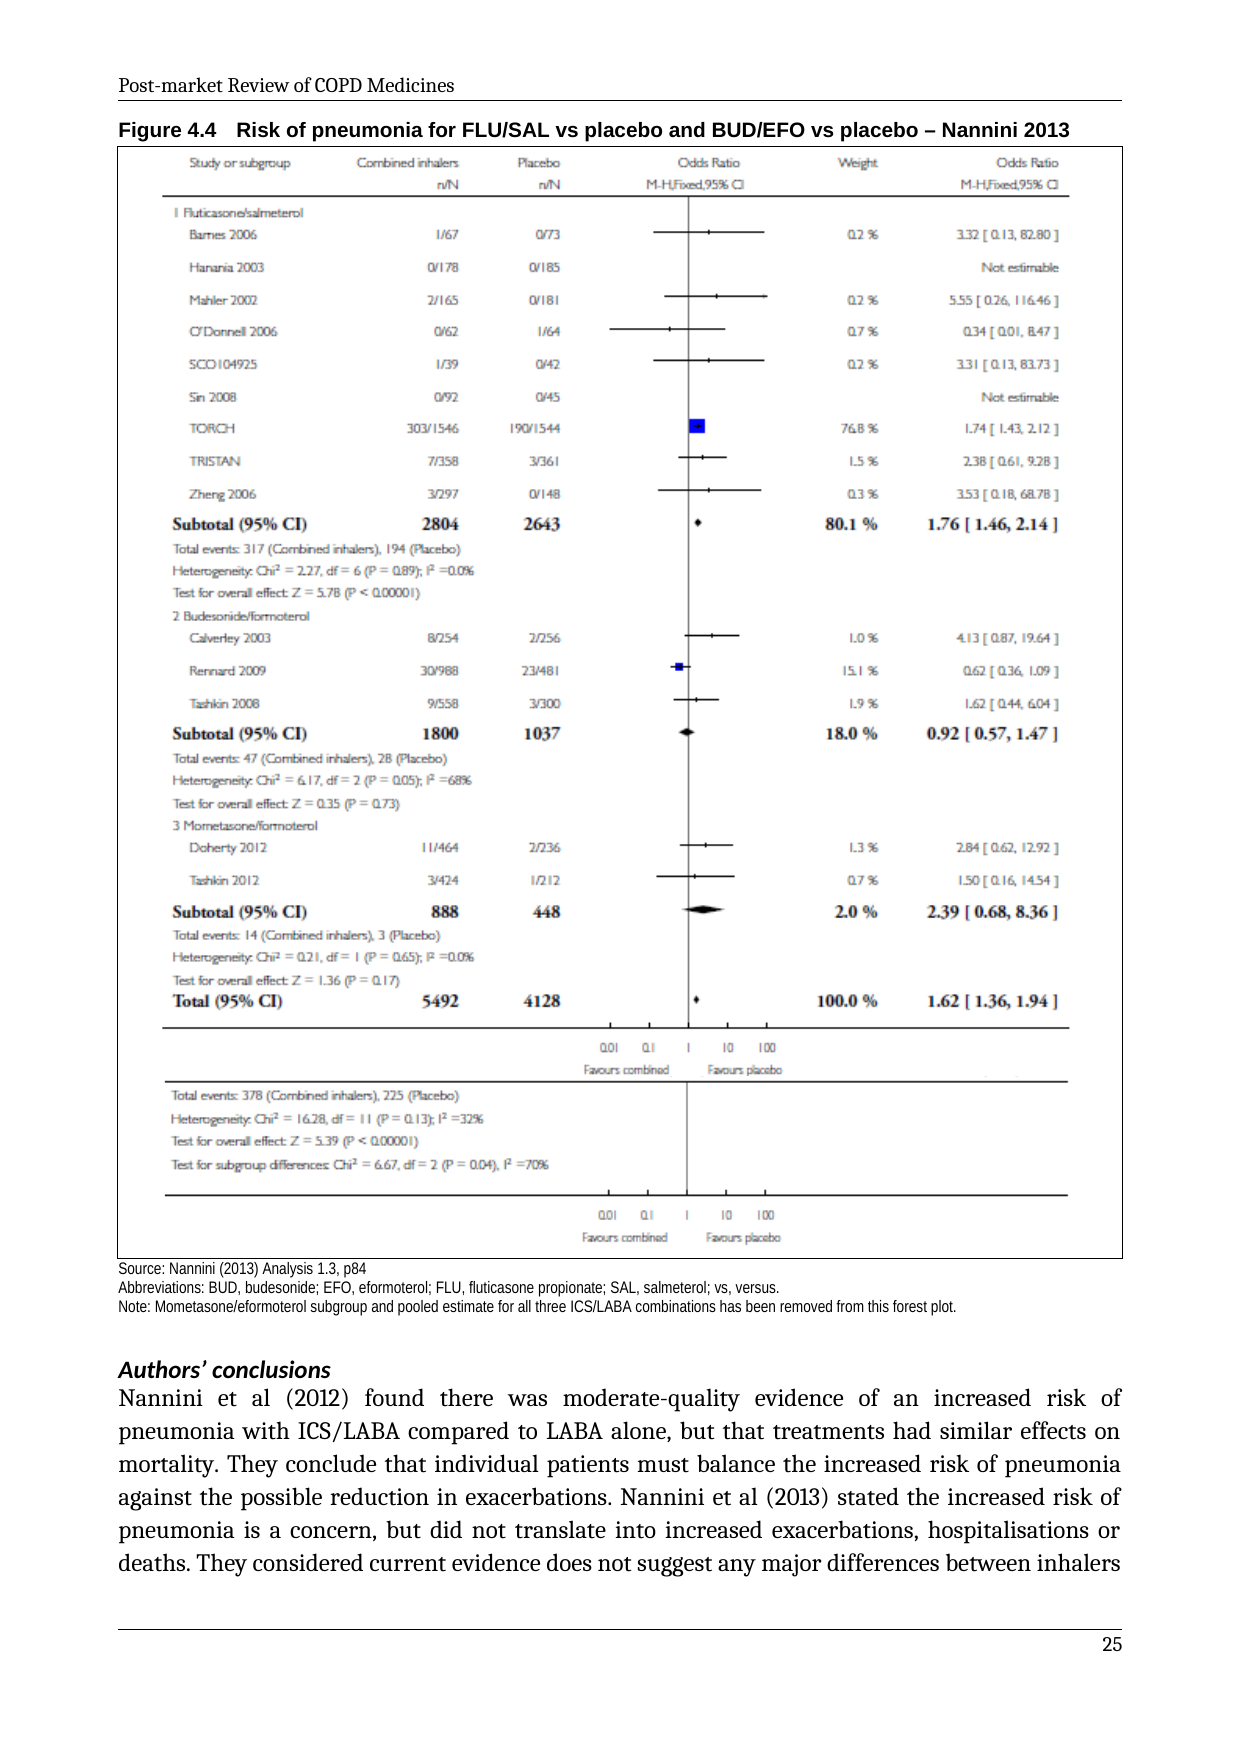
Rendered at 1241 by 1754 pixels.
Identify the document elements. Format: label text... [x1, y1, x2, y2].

text Note: Mometasone/eformoterol subgroup and pooled estimate for all three ICS/LABA combinations has been removed from this forest plot. [118, 1297, 1122, 1316]
subtitle Authors’ conclusions [118, 1354, 1122, 1384]
text Abbreviations: BUD, budesonide; EFO, eformoterol; FLU, fluticasone propionate; SAL, salmeterol; vs, versus. [118, 1278, 1122, 1297]
picture [161, 155, 1079, 1250]
text Source: Nannini (2013) Analysis 1.3, p84 [118, 1259, 1122, 1278]
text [118, 1384, 1122, 1578]
text Figure 4.4 Risk of pneumonia for FLU/SAL vs placebo and BUD/EFO vs placebo – Nannini 2013 [118, 118, 1122, 142]
